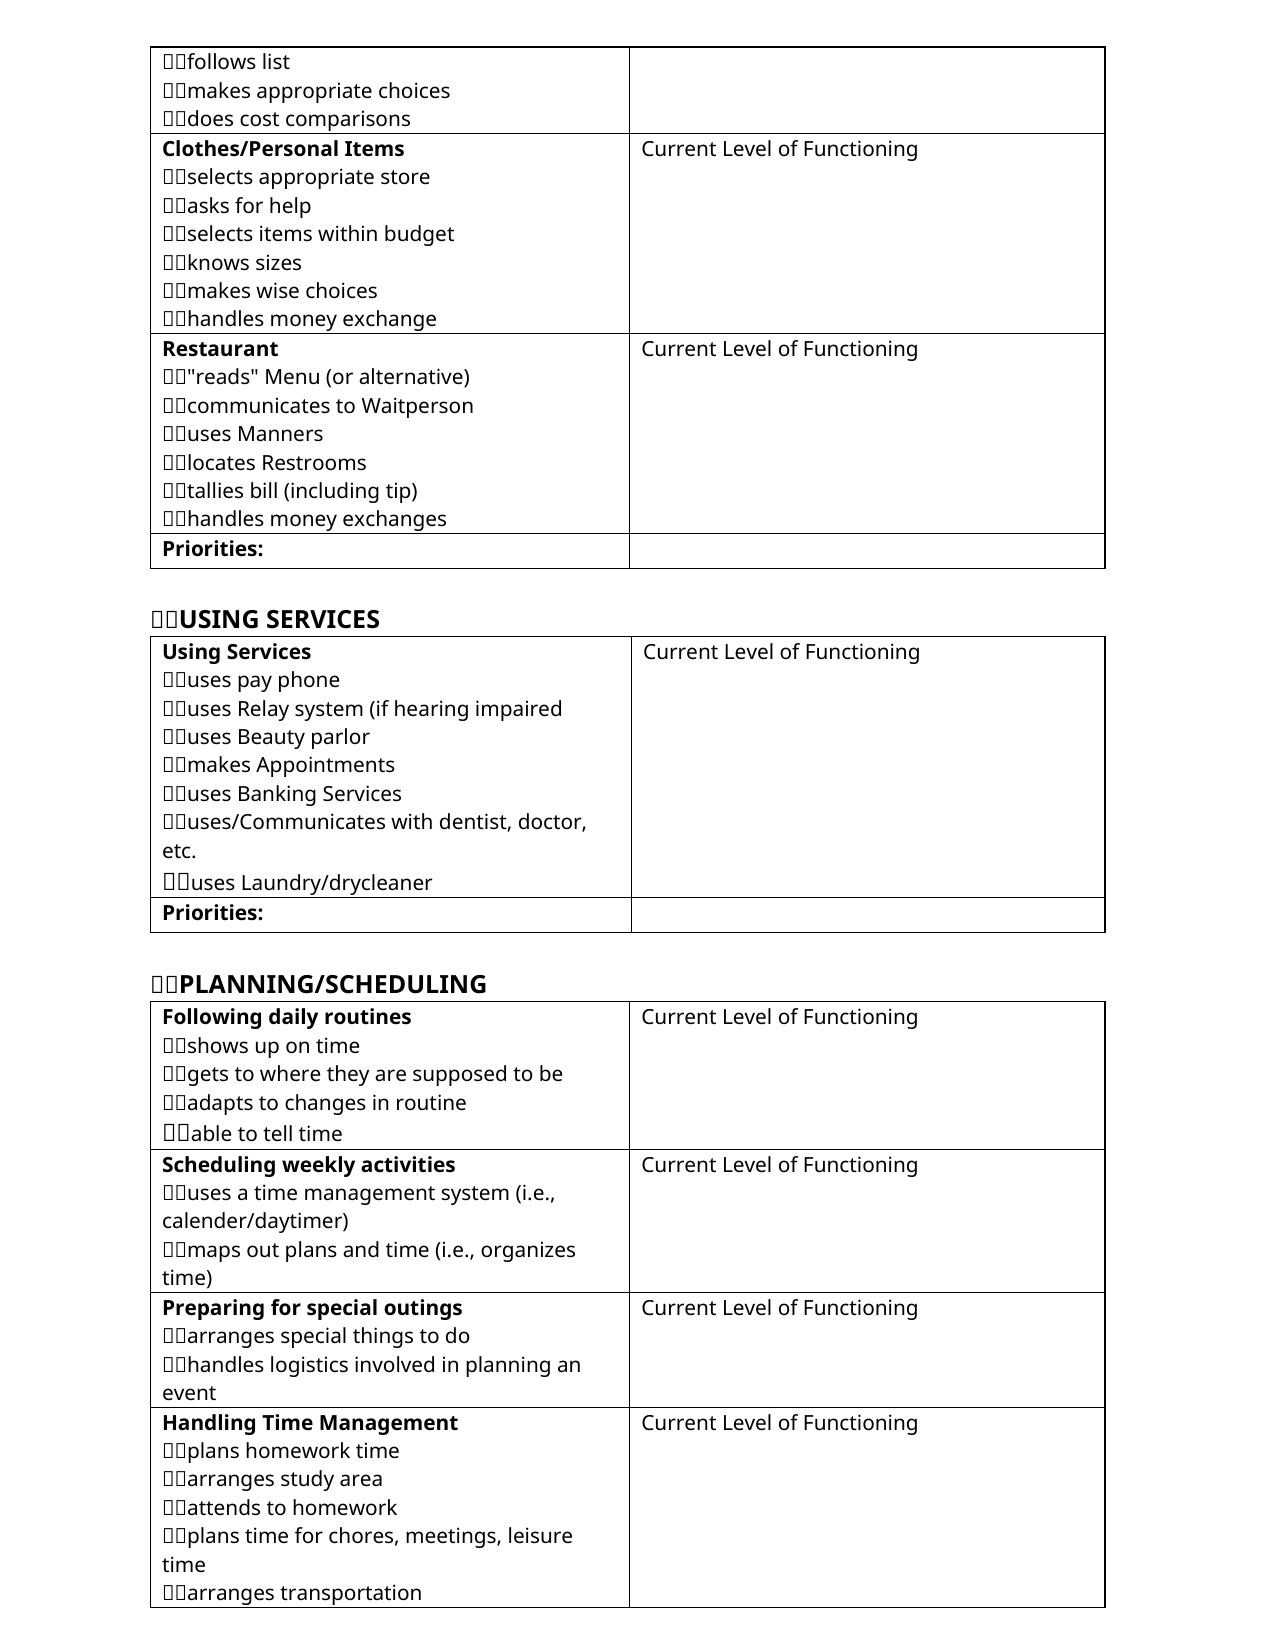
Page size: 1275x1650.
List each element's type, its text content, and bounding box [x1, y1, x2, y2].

table_cell Scheduling weekly activities uses a time management system (i.e., calender/daytimer) maps out plans and time (i.e., organizes time) [151, 1150, 629, 1292]
text USING SERVICES [150, 602, 1106, 636]
table_cell [632, 898, 1104, 932]
table_cell Clothes/Personal Items selects appropriate store asks for help selects items within budget knows sizes makes wise choices handles money exchange [151, 134, 629, 333]
table_cell Priorities: [151, 534, 629, 568]
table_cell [151, 48, 629, 133]
table_cell Current Level of Functioning [630, 334, 1104, 533]
table_cell Handling Time Management plans homework time arranges study area attends to homework plans time for chores, meetings, leisure time arranges transportation [151, 1408, 629, 1607]
table_cell Priorities: [151, 898, 631, 932]
table_cell Preparing for special outings arranges special things to do handles logistics involved in planning an event [151, 1293, 629, 1407]
table_header Using Services uses pay phone uses Relay system (if hearing impaired uses Beauty parlor makes Appointments uses Banking Services uses/Communicates with dentist, doctor, etc. uses Laundry/drycleaner [151, 637, 631, 897]
table_cell [630, 534, 1104, 568]
table_cell Current Level of Functioning [630, 1293, 1104, 1407]
table_header Current Level of Functioning [630, 1002, 1104, 1149]
table_cell Current Level of Functioning [630, 134, 1104, 333]
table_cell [630, 48, 1104, 133]
table_cell Current Level of Functioning [630, 1408, 1104, 1607]
table_header Current Level of Functioning [632, 637, 1104, 897]
table_cell Restaurant "reads" Menu (or alternative) communicates to Waitperson uses Manners locates Restrooms tallies bill (including tip) handles money exchanges [151, 334, 629, 533]
table_header Following daily routines shows up on time gets to where they are supposed to be adapts to changes in routine able to tell time [151, 1002, 629, 1149]
text PLANNING/SCHEDULING [150, 967, 1106, 1001]
table_cell Current Level of Functioning [630, 1150, 1104, 1292]
